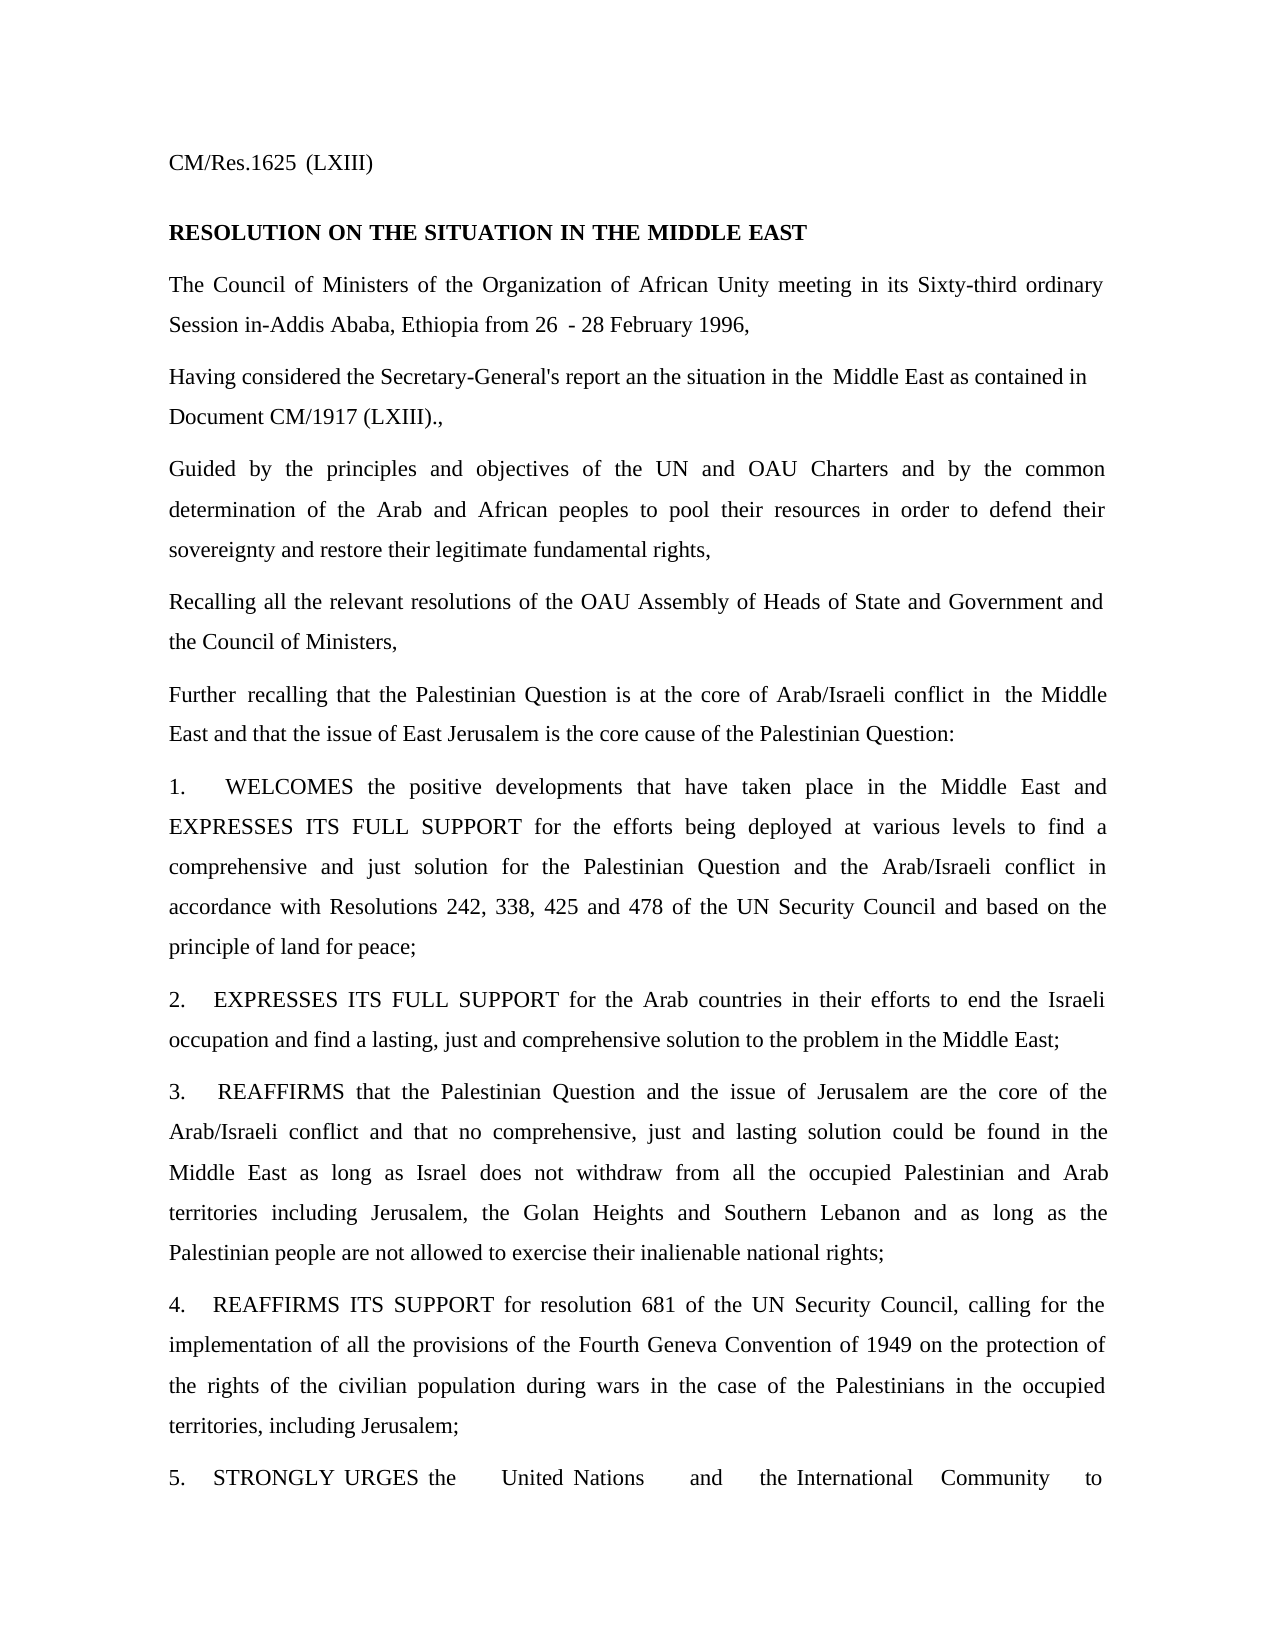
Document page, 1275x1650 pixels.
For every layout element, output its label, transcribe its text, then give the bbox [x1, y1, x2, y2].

list WELCOMES the positive developments that have taken place in the Middle East and EXPRESSES ITS FULL SUPPORT for the efforts being deployed at various levels to find a comprehensive and just solution for the Palestinian Question and the Arab/Israeli conflict in accordance with Resolutions 242, 338, 425 and 478 of the UN Security Council and based on the principle of land for peace; [168, 773, 1108, 959]
text Further recalling that the Palestinian Question is at the core of Arab/Israeli conflict in the Middle East and that the issue of East Jerusalem is the core cause of the Palestinian Question: [168, 681, 1107, 747]
text CM/Res.1625 (LXIII) [168, 149, 1121, 175]
text Recalling all the relevant resolutions of the OAU Assembly of Heads of State and Government and the Council of Ministers, [168, 588, 1106, 654]
list REAFFIRMS that the Palestinian Question and the issue of Jerusalem are the core of the Arab/Israeli conflict and that no comprehensive, just and lasting solution could be found in the Middle East as long as Israel does not withdraw from all the occupied Palestinian and Arab territories including Jerusalem, the Golan Heights and Southern Lebanon and as long as the Palestinian people are not allowed to exercise their inalienable national rights; [168, 1078, 1109, 1266]
title RESOLUTION ON THE SITUATION IN THE MIDDLE EAST [168, 219, 1121, 245]
text Guided by the principles and objectives of the UN and OAU Charters and by the common determination of the Arab and African peoples to pool their resources in order to defend their sovereignty and restore their legitimate fundamental rights, [168, 456, 1106, 562]
list EXPRESSES ITS FULL SUPPORT for the Arab countries in their efforts to end the Israeli occupation and find a lasting, just and comprehensive solution to the problem in the Middle East; [168, 986, 1107, 1052]
list REAFFIRMS ITS SUPPORT for resolution 681 of the UN Security Council, calling for the implementation of all the provisions of the Fourth Geneva Convention of 1949 on the protection of the rights of the civilian population during wars in the case of the Palestinians in the occupied territories, including Jerusalem; [168, 1291, 1107, 1438]
text Having considered the Secretary-General's report an the situation in the Middle East as contained in Document CM/1917 (LXIII)., [168, 363, 1121, 430]
text The Council of Ministers of the Organization of African Unity meeting in its Sixty-third ordinary Session in-Addis Ababa, Ethiopia from 26 - 28 February 1996, [168, 271, 1121, 338]
list STRONGLY URGES the United Nations and the International Community to [168, 1464, 1121, 1491]
